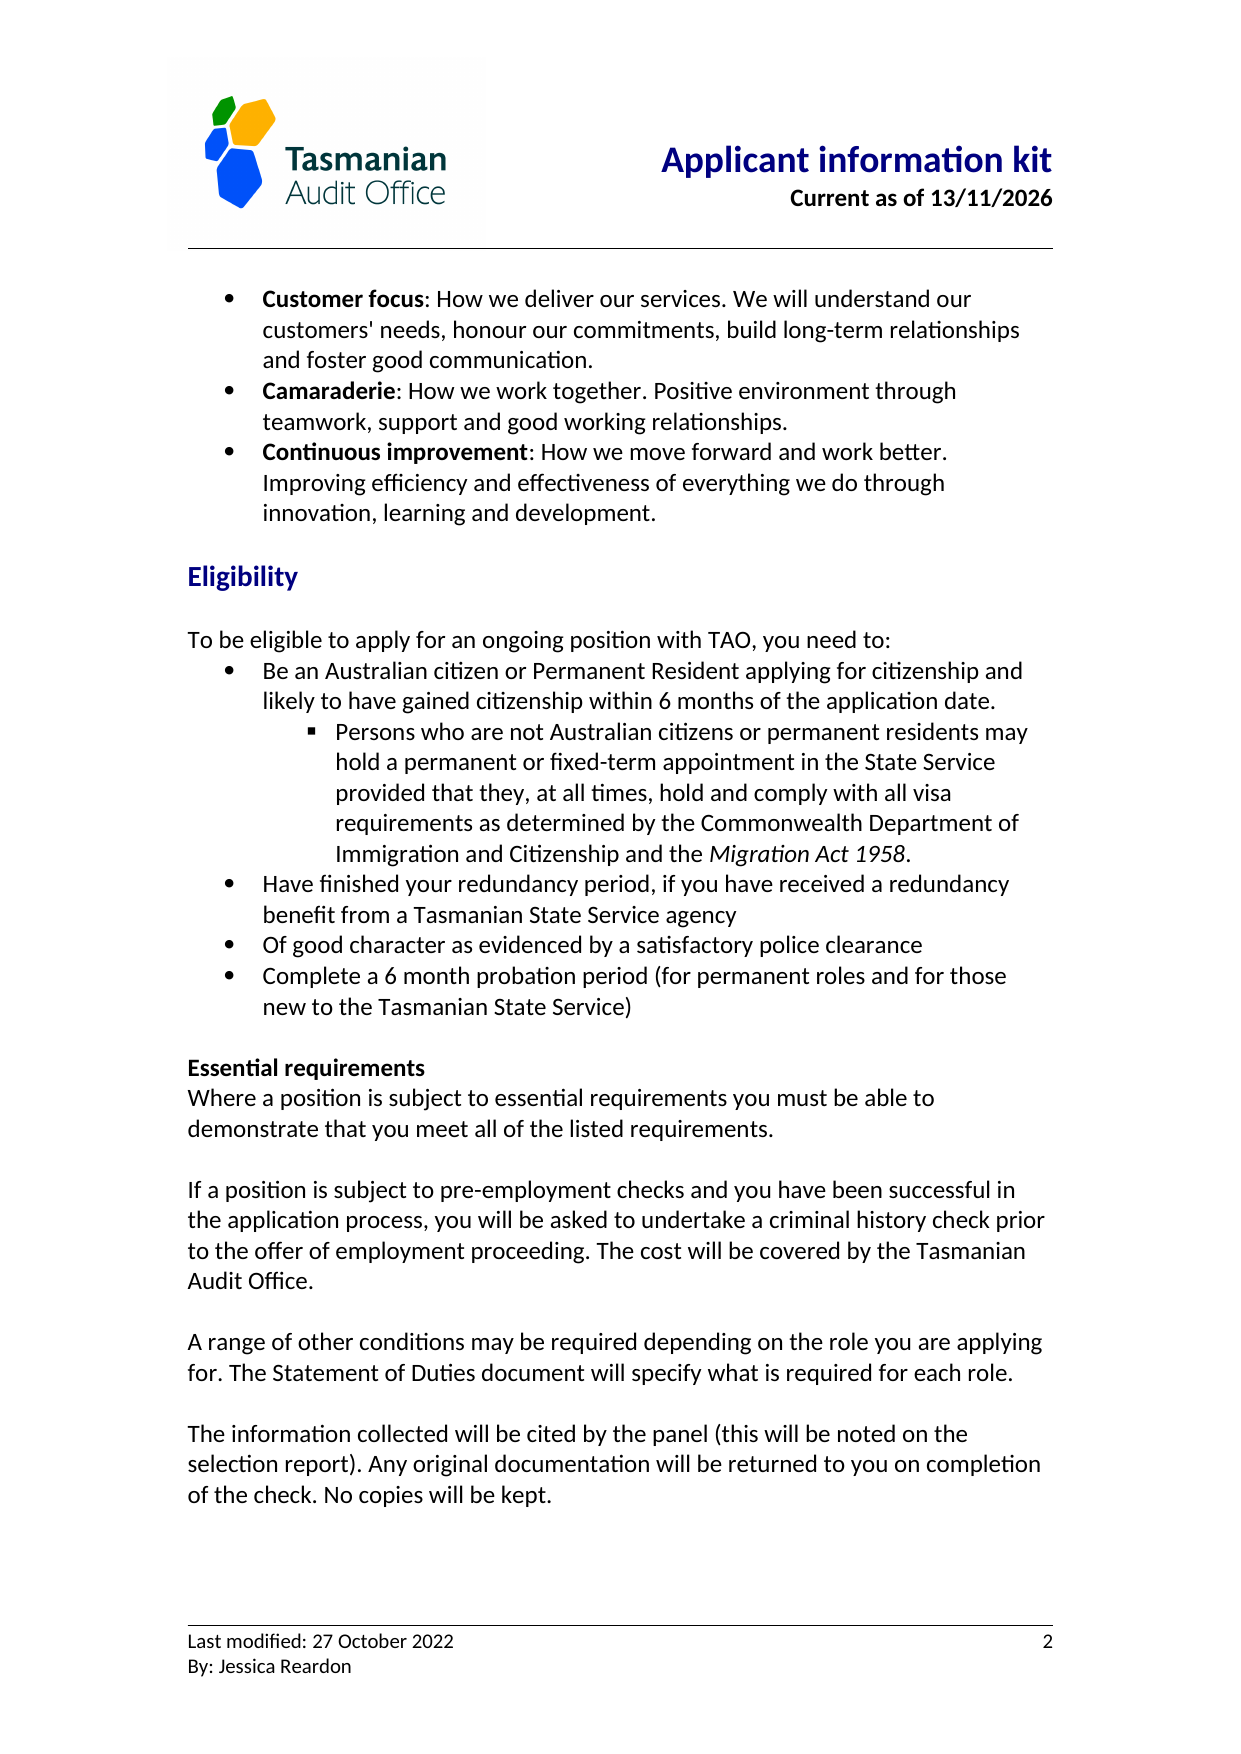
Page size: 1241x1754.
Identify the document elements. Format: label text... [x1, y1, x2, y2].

text The information collected will be cited by the panel (this will be noted on the selection report). Any original documentation will be returned to you on completion of the check. No copies will be kept. [187, 1418, 1053, 1509]
list Have finished your redundancy period, if you have received a redundancy benefit from a Tasmanian State Service agency [225, 869, 1053, 930]
text To be eligible to apply for an ongoing position with TAO, you need to: [187, 624, 1053, 655]
list Customer focus: How we deliver our services. We will understand our customers' needs, honour our commitments, build long-term relationships and foster good communication. [225, 284, 1053, 375]
picture [167, 57, 486, 251]
text A range of other conditions may be required depending on the role you are applying for. The Statement of Duties document will specify what is required for each role. [187, 1326, 1053, 1387]
text Where a position is subject to essential requirements you must be able to demonstrate that you meet all of the listed requirements. [187, 1082, 1053, 1143]
list Complete a 6 month probation period (for permanent roles and for those new to the Tasmanian State Service) [225, 960, 1053, 1021]
text Eligibility [187, 558, 1053, 594]
text If a position is subject to pre-employment checks and you have been successful in the application process, you will be asked to undertake a criminal history check prior to the offer of employment proceeding. The cost will be covered by the Tasmanian Audit Office. [187, 1174, 1053, 1296]
list Of good character as evidenced by a satisfactory police clearance [225, 930, 1053, 960]
list Persons who are not Australian citizens or permanent residents may hold a permanent or fixed-term appointment in the State Service provided that they, at all times, hold and comply with all visa requirements as determined by the Commonwealth Department of Immigration and Citizenship and the Migration Act 1958. [306, 716, 1053, 869]
list Continuous improvement: How we move forward and work better. Improving efficiency and effectiveness of everything we do through innovation, learning and development. [225, 436, 1053, 528]
text Essential requirements [187, 1052, 1053, 1082]
list Camaraderie: How we work together. Positive environment through teamwork, support and good working relationships. [225, 375, 1053, 436]
list Be an Australian citizen or Permanent Resident applying for citizenship and likely to have gained citizenship within 6 months of the application date. [225, 655, 1053, 716]
